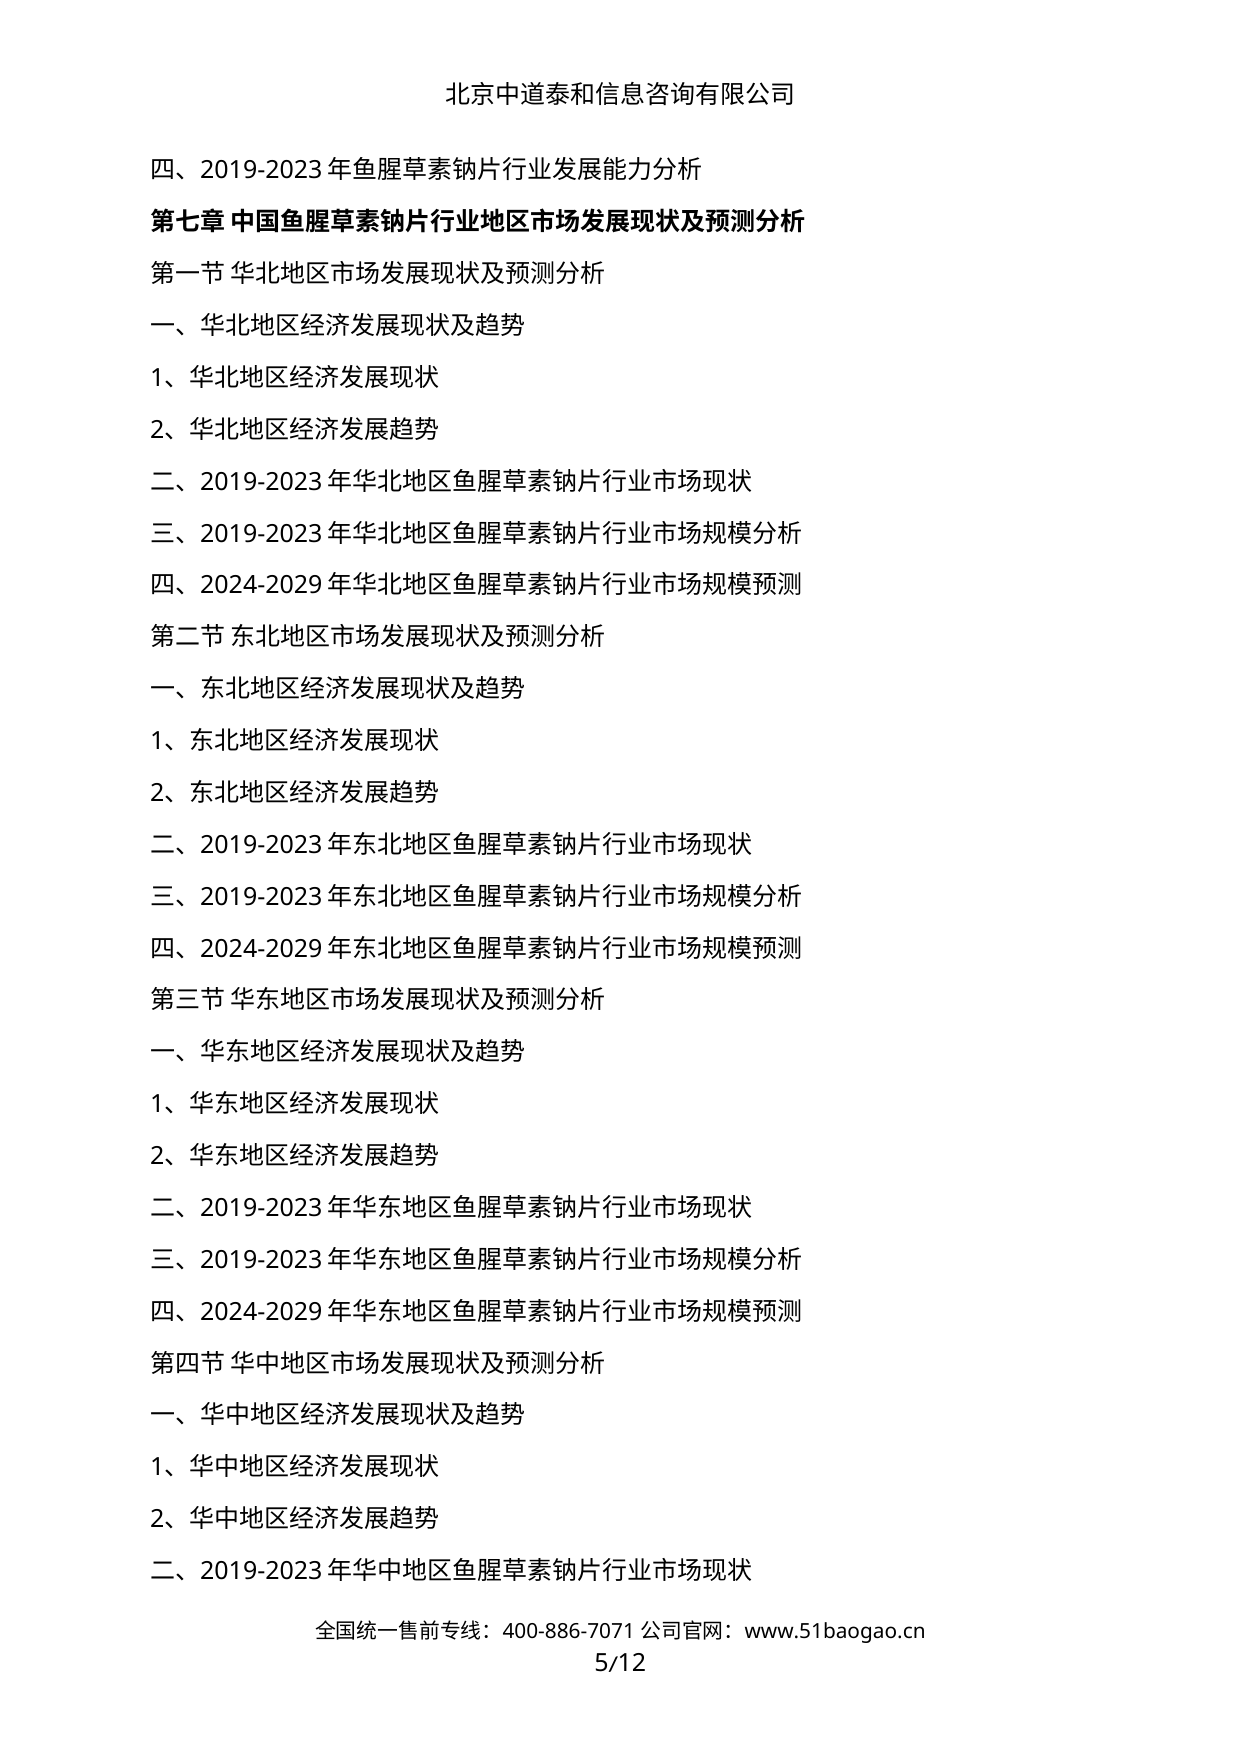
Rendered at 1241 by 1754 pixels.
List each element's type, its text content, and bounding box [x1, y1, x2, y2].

text 第三节 华东地区市场发展现状及预测分析 [150, 980, 1090, 1016]
text 一、华东地区经济发展现状及趋势 [150, 1032, 1090, 1068]
text 1、华中地区经济发展现状 [150, 1447, 1090, 1483]
text 三、2019-2023年华北地区鱼腥草素钠片行业市场规模分析 [150, 513, 1090, 549]
text 四、2024-2029年东北地区鱼腥草素钠片行业市场规模预测 [150, 928, 1090, 964]
text 2、华北地区经济发展趋势 [150, 409, 1090, 446]
text 一、东北地区经济发展现状及趋势 [150, 669, 1090, 705]
text 第一节 华北地区市场发展现状及预测分析 [150, 254, 1090, 290]
text 二、2019-2023年华中地区鱼腥草素钠片行业市场现状 [150, 1551, 1090, 1587]
text 第七章 中国鱼腥草素钠片行业地区市场发展现状及预测分析 [150, 202, 1090, 238]
text 四、2024-2029年华北地区鱼腥草素钠片行业市场规模预测 [150, 565, 1090, 601]
text 二、2019-2023年华北地区鱼腥草素钠片行业市场现状 [150, 461, 1090, 497]
text 2、东北地区经济发展趋势 [150, 772, 1090, 809]
text 四、2019-2023年鱼腥草素钠片行业发展能力分析 [150, 150, 1090, 186]
text 2、华东地区经济发展趋势 [150, 1136, 1090, 1172]
text 第二节 东北地区市场发展现状及预测分析 [150, 617, 1090, 653]
text 1、华北地区经济发展现状 [150, 357, 1090, 394]
text 三、2019-2023年东北地区鱼腥草素钠片行业市场规模分析 [150, 876, 1090, 912]
text 二、2019-2023年华东地区鱼腥草素钠片行业市场现状 [150, 1187, 1090, 1224]
text 三、2019-2023年华东地区鱼腥草素钠片行业市场规模分析 [150, 1239, 1090, 1276]
text 一、华中地区经济发展现状及趋势 [150, 1395, 1090, 1431]
text 一、华北地区经济发展现状及趋势 [150, 306, 1090, 342]
text 2、华中地区经济发展趋势 [150, 1499, 1090, 1535]
text 1、东北地区经济发展现状 [150, 721, 1090, 757]
text 第四节 华中地区市场发展现状及预测分析 [150, 1343, 1090, 1379]
text 二、2019-2023年东北地区鱼腥草素钠片行业市场现状 [150, 824, 1090, 861]
text 四、2024-2029年华东地区鱼腥草素钠片行业市场规模预测 [150, 1291, 1090, 1327]
text 1、华东地区经济发展现状 [150, 1084, 1090, 1120]
